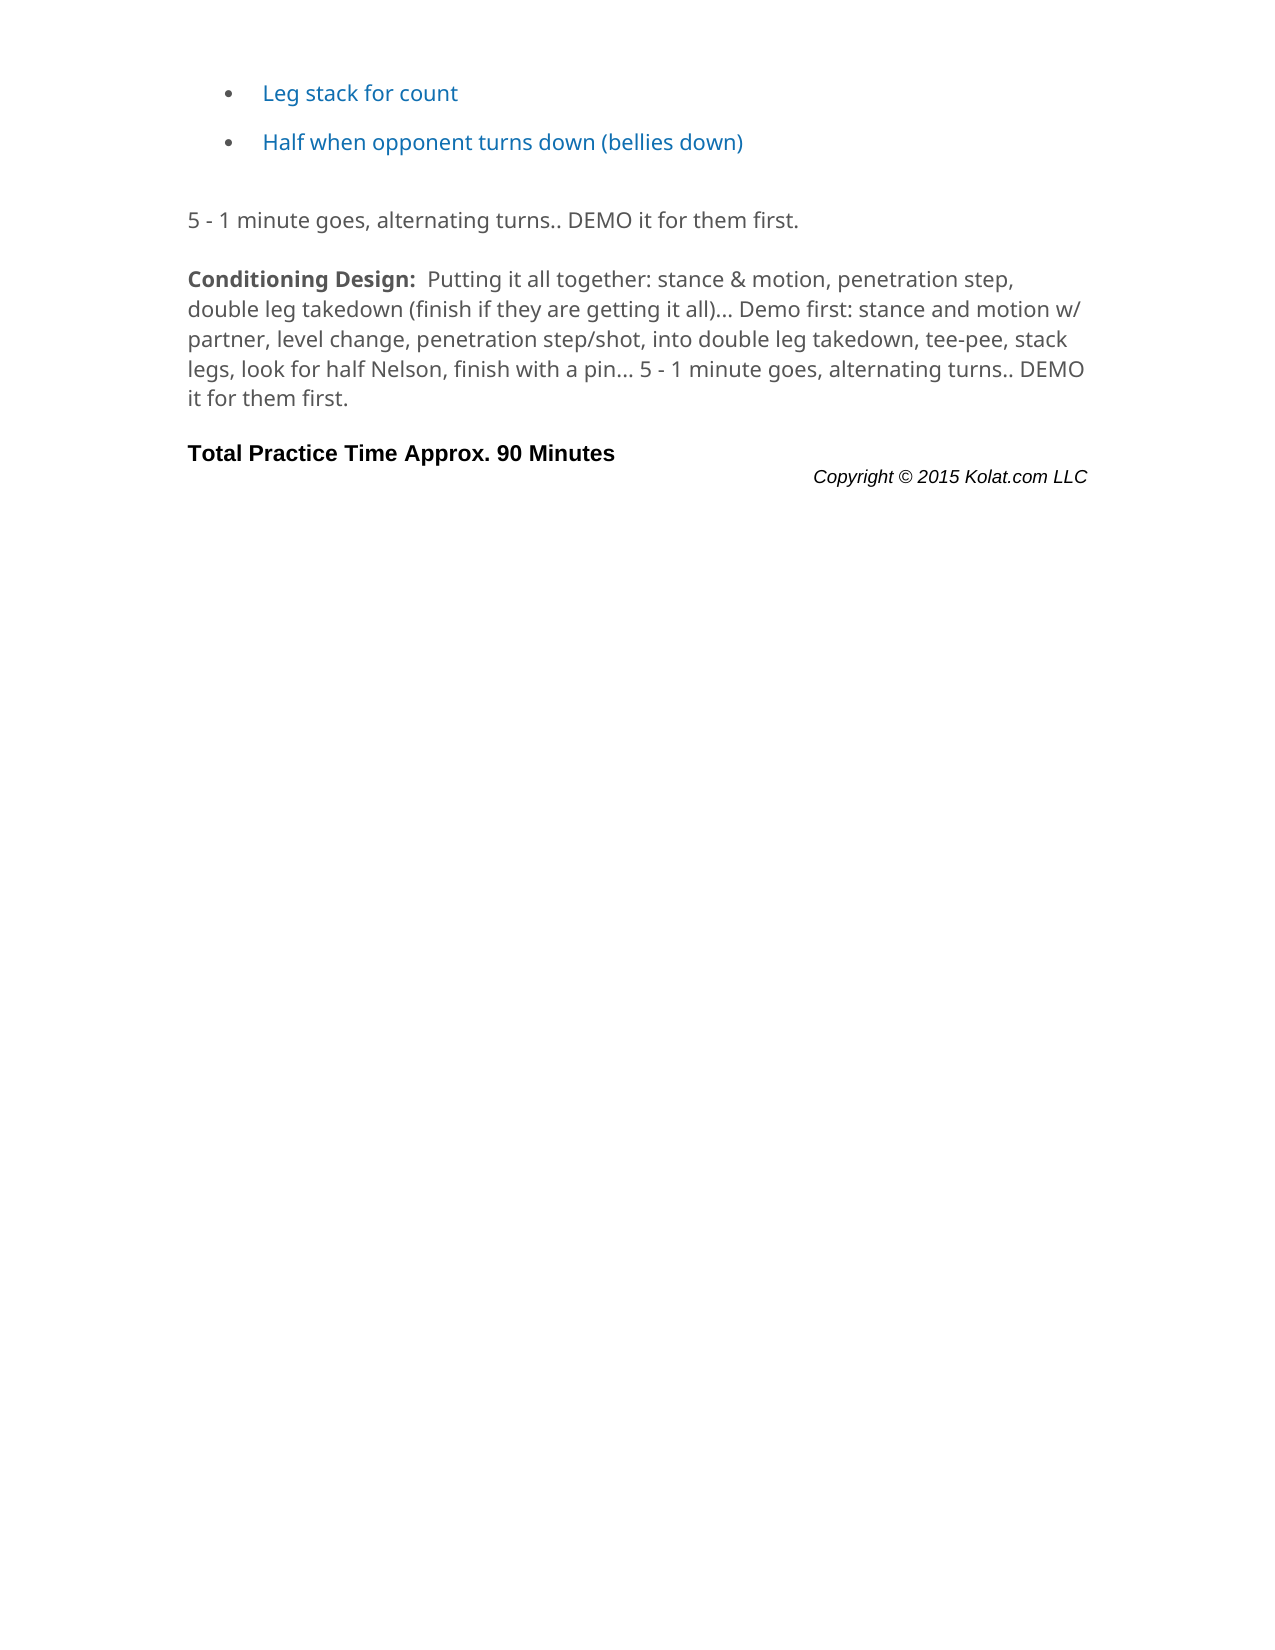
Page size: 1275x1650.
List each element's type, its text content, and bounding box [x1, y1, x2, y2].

list ​Half when opponent turns down (bellies down) [225, 123, 1087, 189]
text 5 - 1 minute goes, alternating turns.. DEMO it for them first. Conditioning Design: Putting it all together: stance & motion, penetration step, double leg takedown (finish if they are getting it all)... Demo first: stance and motion w/ partner, level change, penetration step/shot, into double leg takedown, tee-pee, stack legs, look for half Nelson, finish with a pin... 5 - 1 minute goes, alternating turns.. DEMO it for them first. [187, 205, 1087, 413]
list Leg stack for count [225, 75, 1087, 108]
text Copyright © 2015 Kolat.com LLC [187, 466, 1087, 487]
text Total Practice Time Approx. 90 Minutes [187, 439, 1087, 466]
